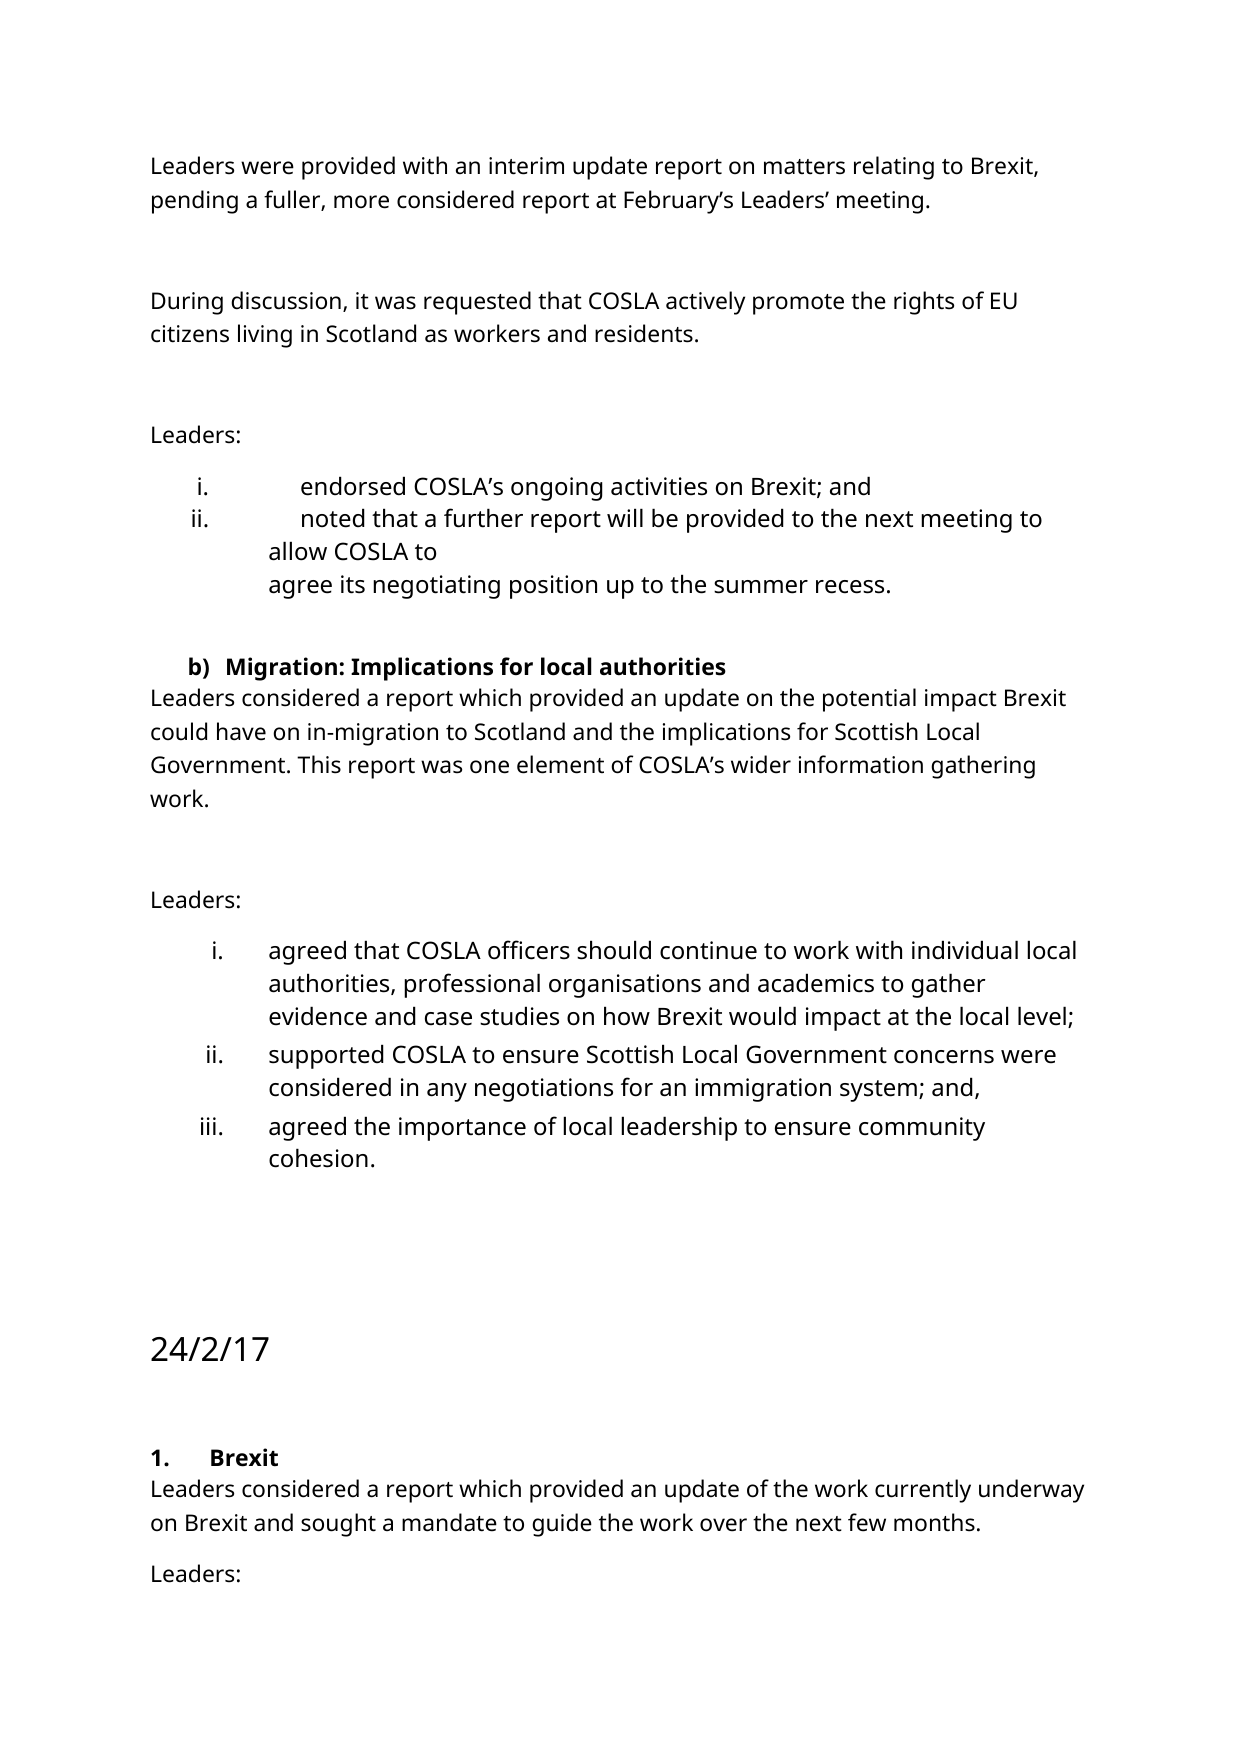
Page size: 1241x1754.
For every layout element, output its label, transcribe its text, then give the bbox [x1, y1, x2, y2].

text During discussion, it was requested that COSLA actively promote the rights of EU citizens living in Scotland as workers and residents. [150, 284, 1090, 349]
text Leaders were provided with an interim update report on matters relating to Brexit, pending a fuller, more considered report at February’s Leaders’ meeting. [150, 150, 1090, 215]
list agreed the importance of local leadership to ensure community cohesion. [224, 1110, 1090, 1175]
text Leaders considered a report which provided an update on the potential impact Brexit could have on in-migration to Scotland and the implications for Scottish Local Government. This report was one element of COSLA’s wider information gathering work. [150, 682, 1090, 814]
text Leaders: [150, 419, 1090, 450]
list agree its negotiating position up to the summer recess. [209, 567, 1090, 600]
list agreed that COSLA officers should continue to work with individual local authorities, professional organisations and academics to gather evidence and case studies on how Brexit would impact at the local level; [224, 934, 1090, 1032]
text Leaders: [150, 1558, 1090, 1589]
text 24/2/17 [150, 1326, 1090, 1372]
list supported COSLA to ensure Scottish Local Government concerns were considered in any negotiations for an immigration system; and, [224, 1038, 1090, 1103]
list noted that a further report will be provided to the next meeting to allow COSLA to [209, 502, 1090, 567]
list endorsed COSLA’s ongoing activities on Brexit; and [209, 469, 1090, 502]
list Migration: Implications for local authorities [187, 650, 1090, 682]
list Brexit [150, 1442, 1090, 1473]
text Leaders considered a report which provided an update of the work currently underway on Brexit and sought a mandate to guide the work over the next few months. [150, 1473, 1090, 1538]
text Leaders: [150, 884, 1090, 915]
